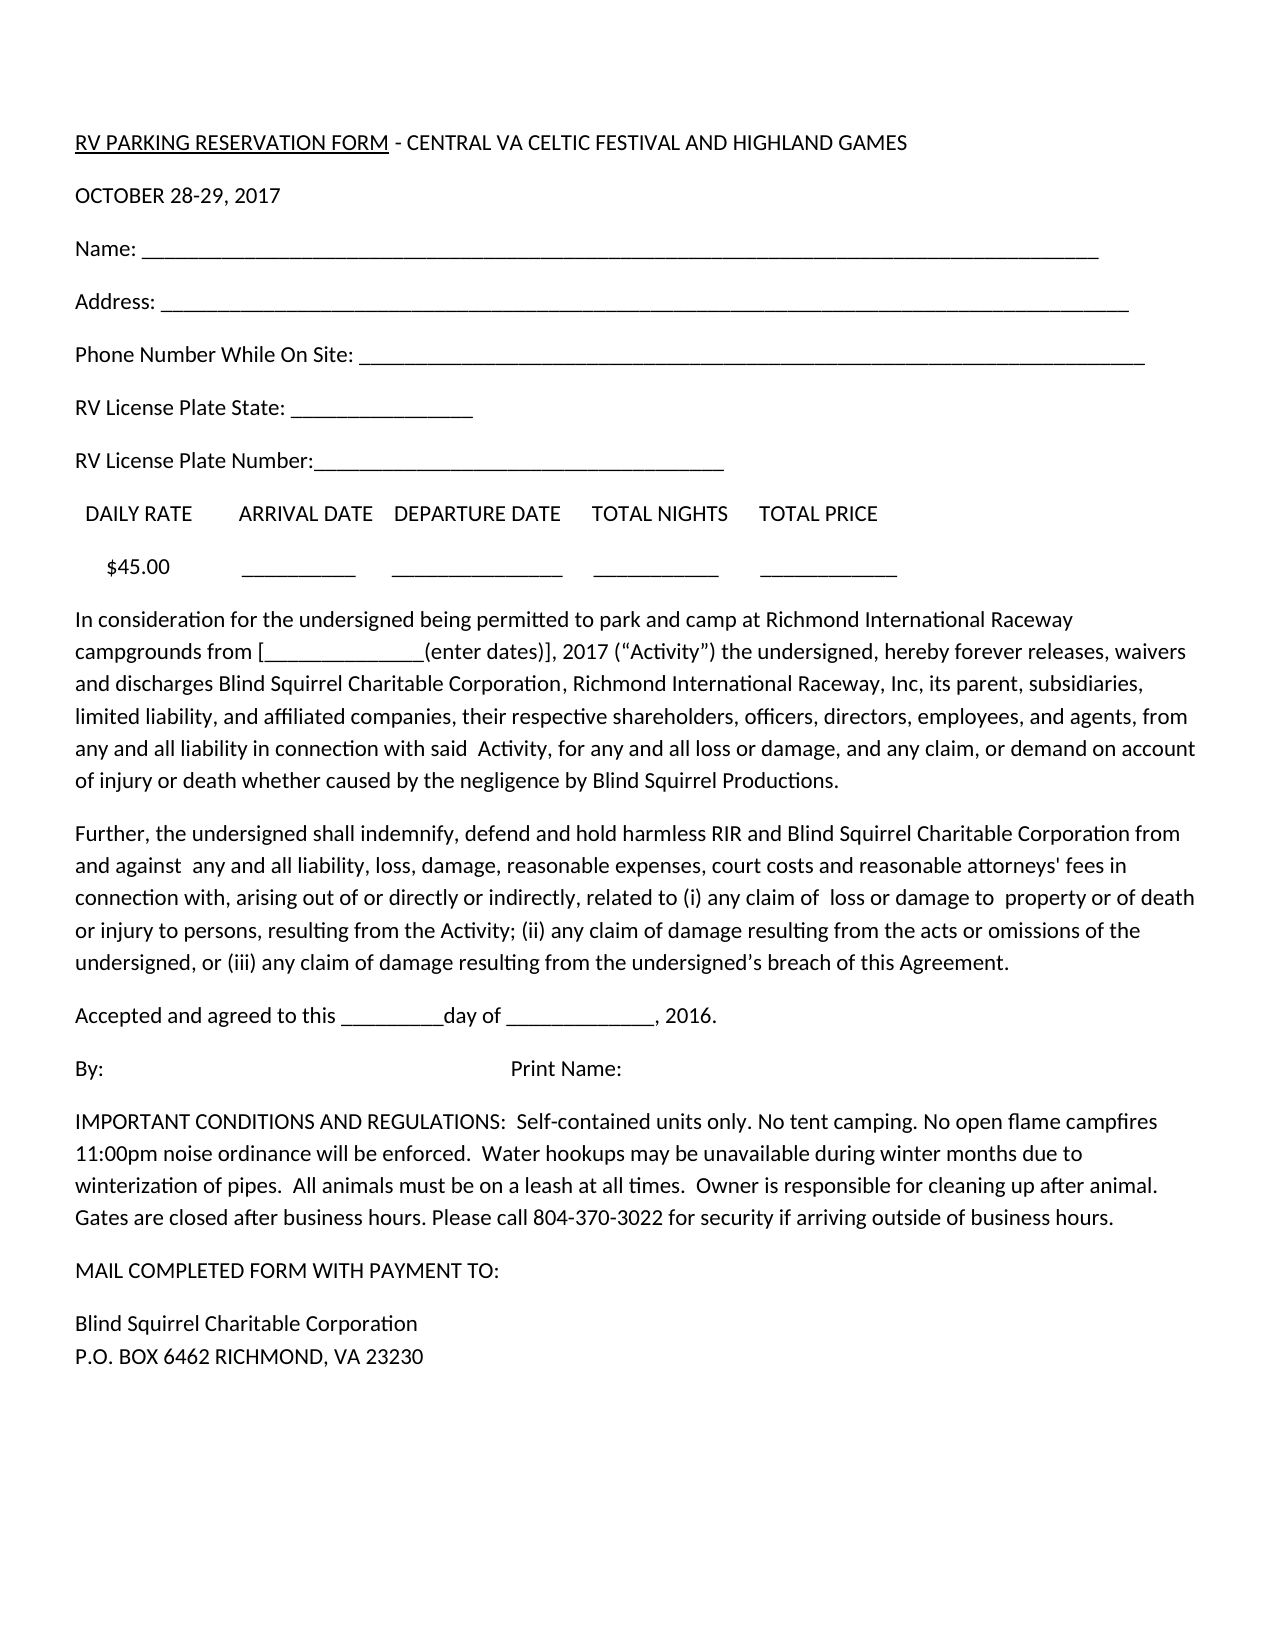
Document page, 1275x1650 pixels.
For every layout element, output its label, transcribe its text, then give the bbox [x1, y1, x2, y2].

text MAIL COMPLETED FORM WITH PAYMENT TO: [75, 1257, 1200, 1284]
text By: Print Name: [75, 1054, 1200, 1082]
text $45.00 __________ _______________ ___________ ____________ [75, 552, 1200, 580]
text Phone Number While On Site: _____________________________________________________________________ [75, 340, 1200, 368]
text In consideration for the undersigned being permitted to park and camp at Richmond International Raceway campgrounds from [______________(enter dates)], 2017 (“Activity”) the undersigned, hereby forever releases, waivers and discharges Blind Squirrel Charitable Corporation, Richmond International Raceway, Inc, its parent, subsidiaries, limited liability, and affiliated companies, their respective shareholders, officers, directors, employees, and agents, from any and all liability in connection with said Activity, for any and all loss or damage, and any claim, or demand on account of injury or death whether caused by the negligence by Blind Squirrel Productions. [75, 605, 1200, 794]
text Accepted and agreed to this _________day of _____________, 2016. [75, 1001, 1200, 1029]
text RV License Plate Number:____________________________________ [75, 446, 1200, 474]
text Address: _____________________________________________________________________________________ [75, 287, 1200, 315]
text OCTOBER 28-29, 2017 [75, 181, 1200, 209]
text Further, the undersigned shall indemnify, defend and hold harmless RIR and Blind Squirrel Charitable Corporation from and against any and all liability, loss, damage, reasonable expenses, court costs and reasonable attorneys' fees in connection with, arising out of or directly or indirectly, related to (i) any claim of loss or damage to property or of death or injury to persons, resulting from the Activity; (ii) any claim of damage resulting from the acts or omissions of the undersigned, or (iii) any claim of damage resulting from the undersigned’s breach of this Agreement. [75, 819, 1200, 976]
text DAILY RATE ARRIVAL DATE DEPARTURE DATE TOTAL NIGHTS TOTAL PRICE [75, 499, 1200, 527]
text RV License Plate State: ________________ [75, 393, 1200, 421]
text RV PARKING RESERVATION FORM - CENTRAL VA CELTIC FESTIVAL AND HIGHLAND GAMES [75, 128, 1200, 156]
text IMPORTANT CONDITIONS AND REGULATIONS: Self-contained units only. No tent camping. No open flame campfires 11:00pm noise ordinance will be enforced. Water hookups may be unavailable during winter months due to winterization of pipes. All animals must be on a leash at all times. Owner is responsible for cleaning up after animal. Gates are closed after business hours. Please call 804-370-3022 for security if arriving outside of business hours. [75, 1107, 1200, 1232]
text Name: ____________________________________________________________________________________ [75, 234, 1200, 262]
text Blind Squirrel Charitable Corporation P.O. BOX 6462 RICHMOND, VA 23230 [75, 1309, 1200, 1370]
